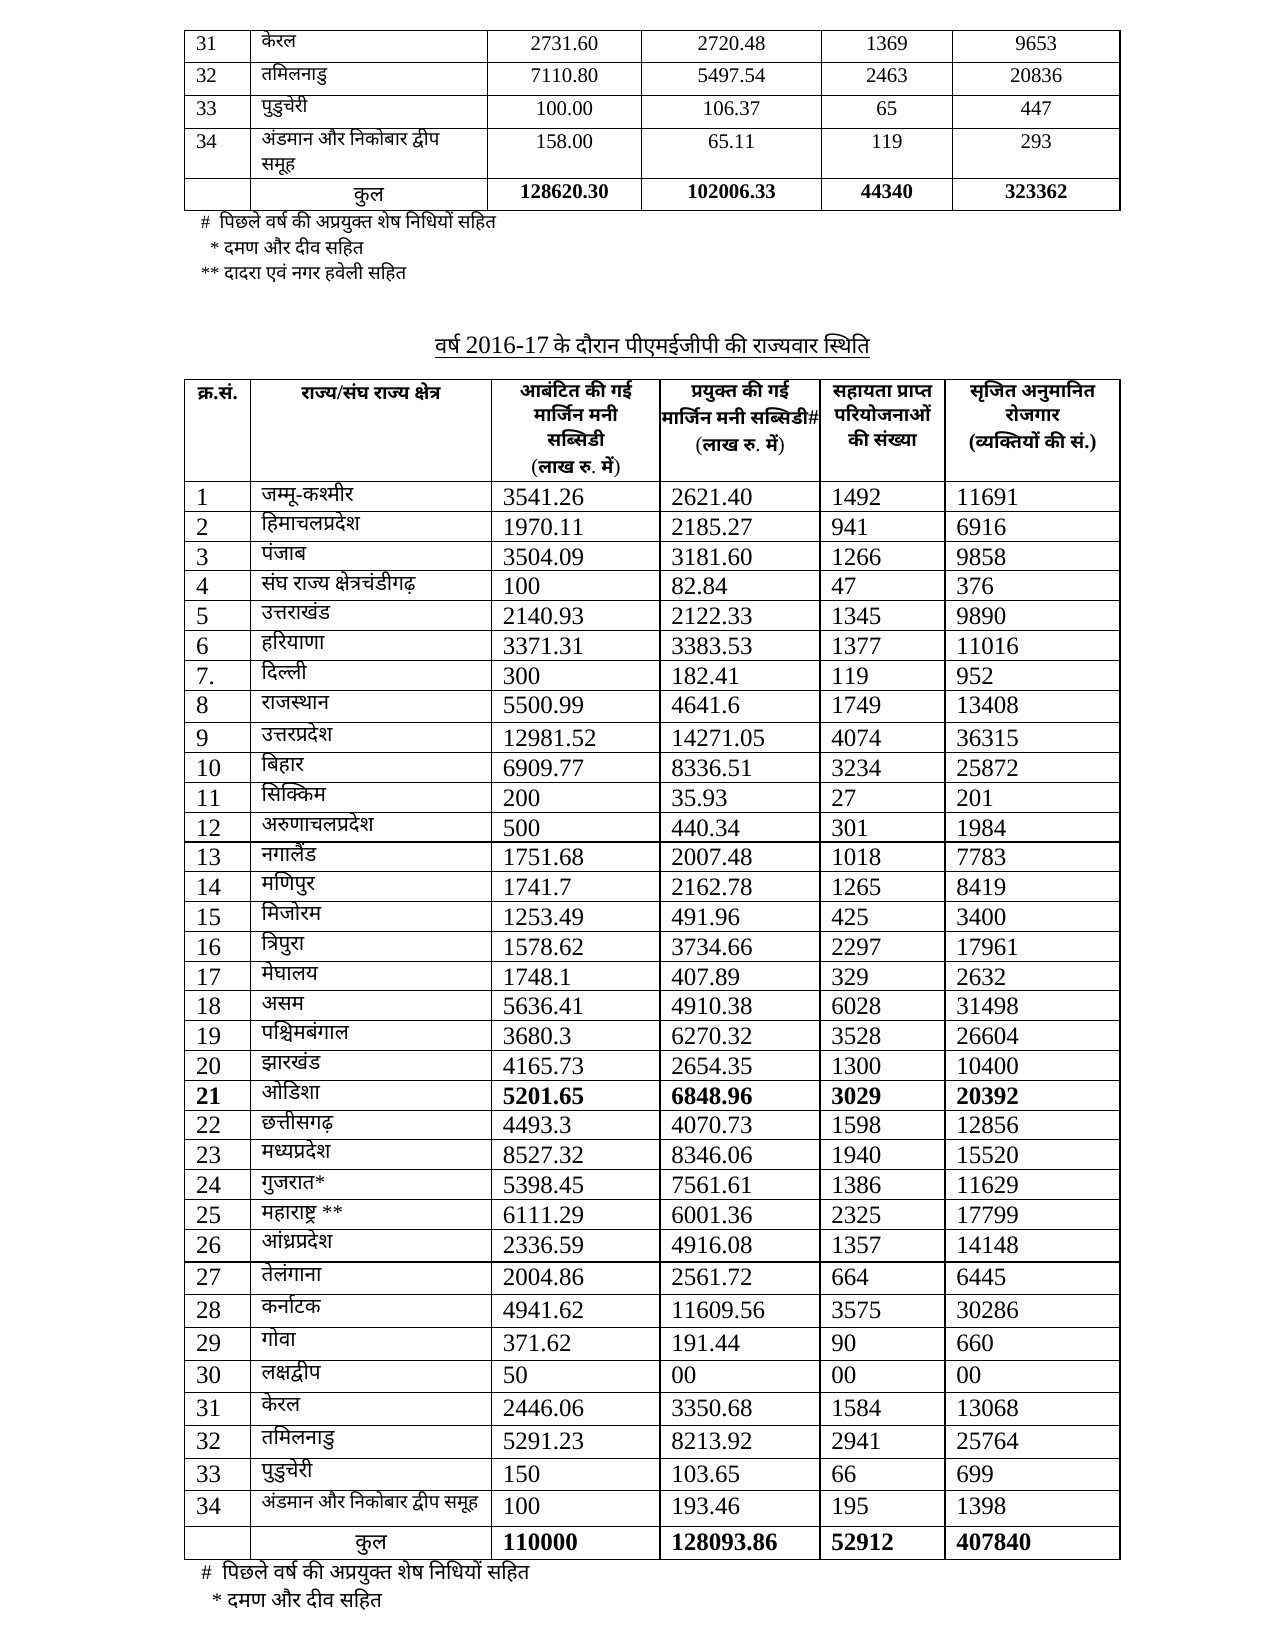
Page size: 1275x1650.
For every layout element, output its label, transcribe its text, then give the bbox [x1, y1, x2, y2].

table_cell कर्नाटक [251, 1295, 491, 1327]
table_cell 4070.73 [661, 1111, 819, 1139]
table_cell 3181.60 [661, 542, 819, 570]
table_cell 11609.56 [661, 1295, 819, 1327]
table_cell 376 [946, 571, 1119, 600]
table_cell 3371.31 [492, 631, 659, 660]
table_cell 8213.92 [661, 1426, 819, 1458]
table_cell 6848.96 [661, 1081, 819, 1109]
table_cell संघ राज्य क्षेत्रचंडीगढ़ [251, 571, 491, 600]
table_cell 500 [492, 813, 659, 841]
table_cell 15 [185, 902, 250, 931]
table_cell 2632 [946, 962, 1119, 990]
table_cell 3680.3 [492, 1021, 659, 1050]
table_cell अंडमान और निकोबार द्वीप समूह [251, 129, 487, 178]
table_cell केरल [251, 31, 487, 62]
table_cell 34 [185, 1491, 250, 1526]
table_cell 50 [492, 1361, 659, 1392]
table_cell 65 [822, 96, 952, 128]
table_cell 14271.05 [661, 723, 819, 752]
table_cell 1578.62 [492, 932, 659, 961]
table_cell 17799 [946, 1200, 1119, 1229]
table_cell 329 [821, 962, 944, 990]
table_cell 1492 [821, 482, 944, 511]
table_cell 25 [185, 1200, 250, 1229]
table_cell जम्मू-कश्मीर [251, 482, 491, 511]
table_cell तमिलनाडु [251, 63, 487, 95]
table_cell 65.11 [642, 129, 821, 178]
table_cell 2 [185, 512, 250, 541]
table_cell 6916 [946, 512, 1119, 541]
table_cell 17961 [946, 932, 1119, 961]
table_cell 699 [946, 1459, 1119, 1490]
table_cell 2731.60 [488, 31, 641, 62]
table_cell पुडुचेरी [251, 1459, 491, 1490]
table_cell 6270.32 [661, 1021, 819, 1050]
table_cell 6445 [946, 1263, 1119, 1294]
table_cell 407840 [946, 1527, 1119, 1558]
table_cell 3575 [821, 1295, 944, 1327]
table_cell 3504.09 [492, 542, 659, 570]
table_cell 100.00 [488, 96, 641, 128]
table_cell 2720.48 [642, 31, 821, 62]
table_cell 26 [185, 1230, 250, 1261]
table_cell अरुणाचलप्रदेश [251, 813, 491, 841]
table_cell 110000 [492, 1527, 659, 1558]
table_cell 1253.49 [492, 902, 659, 931]
table_cell 31 [185, 31, 250, 62]
table_cell असम [251, 991, 491, 1020]
table_cell ओडिशा [251, 1081, 491, 1109]
table_cell 1386 [821, 1170, 944, 1199]
table_cell 1377 [821, 631, 944, 660]
table_cell तमिलनाडु [251, 1426, 491, 1458]
table_cell 447 [953, 96, 1119, 128]
table_cell 7783 [946, 843, 1119, 871]
table_cell 32 [185, 63, 250, 95]
table_cell 66 [821, 1459, 944, 1490]
table_cell त्रिपुरा [251, 932, 491, 961]
table_cell 4916.08 [661, 1230, 819, 1261]
table_cell 17 [185, 962, 250, 990]
table_cell 7561.61 [661, 1170, 819, 1199]
table_cell 660 [946, 1328, 1119, 1359]
table_cell गोवा [251, 1328, 491, 1359]
table_cell 4910.38 [661, 991, 819, 1020]
table_cell 18 [185, 991, 250, 1020]
table_cell 2561.72 [661, 1263, 819, 1294]
table_cell 12 [185, 813, 250, 841]
table_cell 1018 [821, 843, 944, 871]
table_cell 119 [821, 661, 944, 689]
table_cell महाराष्ट्र ** [251, 1200, 491, 1229]
table_cell 6028 [821, 991, 944, 1020]
table_cell 27 [185, 1263, 250, 1294]
table_cell उत्तरप्रदेश [251, 723, 491, 752]
table_cell 5201.65 [492, 1081, 659, 1109]
table_cell 13068 [946, 1393, 1119, 1425]
table_cell 11016 [946, 631, 1119, 660]
table_cell मेघालय [251, 962, 491, 990]
table_cell 21 [185, 1081, 250, 1109]
table_cell कुल [251, 1527, 491, 1558]
table_cell 1749 [821, 691, 944, 722]
table_cell 182.41 [661, 661, 819, 689]
table_cell 34 [185, 129, 250, 178]
table_cell 11629 [946, 1170, 1119, 1199]
table_cell कुल [251, 179, 487, 210]
text # पिछले वर्ष की अप्रयुक्त शेष निधियों सहित [196, 211, 1127, 237]
table_cell 5497.54 [642, 63, 821, 95]
table_cell 31 [185, 1393, 250, 1425]
table_cell 1 [185, 482, 250, 511]
table_cell बिहार [251, 753, 491, 782]
table_cell छत्तीसगढ़ [251, 1111, 491, 1139]
table_cell 1940 [821, 1140, 944, 1169]
table_cell 23 [185, 1140, 250, 1169]
table_cell 664 [821, 1263, 944, 1294]
table_cell 2654.35 [661, 1051, 819, 1080]
table_cell लक्षद्वीप [251, 1361, 491, 1392]
table_cell 3383.53 [661, 631, 819, 660]
text # पिछले वर्ष की अप्रयुक्त शेष निधियों सहित [196, 1559, 1127, 1588]
table_cell 3 [185, 542, 250, 570]
table_cell 2162.78 [661, 872, 819, 901]
table_cell पंजाब [251, 542, 491, 570]
table_cell 1984 [946, 813, 1119, 841]
table_cell 119 [822, 129, 952, 178]
table_cell 193.46 [661, 1491, 819, 1526]
table_cell 2336.59 [492, 1230, 659, 1261]
table_cell 8527.32 [492, 1140, 659, 1169]
table_cell 1748.1 [492, 962, 659, 990]
table_cell 4 [185, 571, 250, 600]
table_cell 2007.48 [661, 843, 819, 871]
table_cell 82.84 [661, 571, 819, 600]
table_header क्र.सं. [185, 380, 250, 481]
table_cell 35.93 [661, 783, 819, 812]
table_cell 33 [185, 1459, 250, 1490]
table_cell 7. [185, 661, 250, 689]
table_cell 19 [185, 1021, 250, 1050]
table_cell 24 [185, 1170, 250, 1199]
table_cell 13408 [946, 691, 1119, 722]
table_cell 3400 [946, 902, 1119, 931]
table_cell 16 [185, 932, 250, 961]
table_cell अंडमान और निकोबार द्वीप समूह [251, 1491, 491, 1526]
table_cell 3029 [821, 1081, 944, 1109]
table_cell 9653 [953, 31, 1119, 62]
table_cell 8 [185, 691, 250, 722]
table_cell 2446.06 [492, 1393, 659, 1425]
table_cell 00 [821, 1361, 944, 1392]
table_cell केरल [251, 1393, 491, 1425]
table_cell 191.44 [661, 1328, 819, 1359]
table_cell 491.96 [661, 902, 819, 931]
table_cell 13 [185, 843, 250, 871]
text वर्ष 2016-17के दौरान पीएमईजीपी की राज्यवार स्थिति [177, 330, 1127, 362]
table_cell 6001.36 [661, 1200, 819, 1229]
table_cell 2621.40 [661, 482, 819, 511]
table_header सहायता प्राप्त परियोजनाओं की संख्या [821, 380, 944, 481]
table_cell पुडुचेरी [251, 96, 487, 128]
table_cell 3234 [821, 753, 944, 782]
table_cell 1751.68 [492, 843, 659, 871]
table_cell 323362 [953, 179, 1119, 210]
table_cell 1266 [821, 542, 944, 570]
table_header आबंटित की गई मार्जिन मनी सब्सिडी (लाख रु. में) [492, 380, 659, 481]
table_cell 300 [492, 661, 659, 689]
table_cell 47 [821, 571, 944, 600]
table_cell 32 [185, 1426, 250, 1458]
table_cell 28 [185, 1295, 250, 1327]
table_cell 44340 [822, 179, 952, 210]
table_cell 25872 [946, 753, 1119, 782]
table_cell 407.89 [661, 962, 819, 990]
table_cell 4493.3 [492, 1111, 659, 1139]
table_cell 2325 [821, 1200, 944, 1229]
table_cell 15520 [946, 1140, 1119, 1169]
table_cell झारखंड [251, 1051, 491, 1080]
table_cell राजस्थान [251, 691, 491, 722]
table_cell 00 [661, 1361, 819, 1392]
table_cell 952 [946, 661, 1119, 689]
table_cell 3541.26 [492, 482, 659, 511]
table_cell 12856 [946, 1111, 1119, 1139]
table_cell [185, 179, 250, 210]
table_cell 11 [185, 783, 250, 812]
table_cell 201 [946, 783, 1119, 812]
table_cell हरियाणा [251, 631, 491, 660]
table_cell 52912 [821, 1527, 944, 1558]
table_cell 36315 [946, 723, 1119, 752]
table_cell नगालैंड [251, 843, 491, 871]
table_cell 1345 [821, 601, 944, 630]
table_cell 33 [185, 96, 250, 128]
table_cell 10400 [946, 1051, 1119, 1080]
table_cell 26604 [946, 1021, 1119, 1050]
table_cell 20 [185, 1051, 250, 1080]
table_cell 1357 [821, 1230, 944, 1261]
table_cell 29 [185, 1328, 250, 1359]
table_cell मिजोरम [251, 902, 491, 931]
table_cell 5 [185, 601, 250, 630]
table_cell मध्यप्रदेश [251, 1140, 491, 1169]
table_cell 425 [821, 902, 944, 931]
table_cell 90 [821, 1328, 944, 1359]
table_cell 2140.93 [492, 601, 659, 630]
table_cell 8346.06 [661, 1140, 819, 1169]
table_cell 20836 [953, 63, 1119, 95]
table_cell आंध्रप्रदेश [251, 1230, 491, 1261]
table_cell 2122.33 [661, 601, 819, 630]
table_cell 150 [492, 1459, 659, 1490]
table_cell 2463 [822, 63, 952, 95]
table_cell दिल्ली [251, 661, 491, 689]
table_cell 1398 [946, 1491, 1119, 1526]
table_cell 301 [821, 813, 944, 841]
table_cell 12981.52 [492, 723, 659, 752]
table_cell 4641.6 [661, 691, 819, 722]
table_cell 30 [185, 1361, 250, 1392]
table_cell 195 [821, 1491, 944, 1526]
table_cell 4074 [821, 723, 944, 752]
table_cell 3528 [821, 1021, 944, 1050]
table_cell 14148 [946, 1230, 1119, 1261]
table_cell 2185.27 [661, 512, 819, 541]
table_cell 7110.80 [488, 63, 641, 95]
table_cell 106.37 [642, 96, 821, 128]
table_cell 14 [185, 872, 250, 901]
table_cell 8336.51 [661, 753, 819, 782]
text ** दादरा एवं नगर हवेली सहित [196, 262, 1127, 287]
table_cell 5500.99 [492, 691, 659, 722]
table_cell 9858 [946, 542, 1119, 570]
table_cell 10 [185, 753, 250, 782]
table_cell सिक्किम [251, 783, 491, 812]
table_header राज्य/संघ राज्य क्षेत्र [251, 380, 491, 481]
table_cell 22 [185, 1111, 250, 1139]
table_cell 5398.45 [492, 1170, 659, 1199]
table_cell 941 [821, 512, 944, 541]
table_cell 2297 [821, 932, 944, 961]
table_cell गुजरात* [251, 1170, 491, 1199]
table_cell 11691 [946, 482, 1119, 511]
table_cell 200 [492, 783, 659, 812]
table_header प्रयुक्त की गई मार्जिन मनी सब्सिडी# (लाख रु. में) [661, 380, 819, 481]
table_cell 2941 [821, 1426, 944, 1458]
table_cell 1300 [821, 1051, 944, 1080]
table_cell 2004.86 [492, 1263, 659, 1294]
table_cell तेलंगाना [251, 1263, 491, 1294]
table_cell 00 [946, 1361, 1119, 1392]
table_cell 103.65 [661, 1459, 819, 1490]
table_cell 1265 [821, 872, 944, 901]
table_cell 3350.68 [661, 1393, 819, 1425]
table_header सृजित अनुमानित रोजगार (व्यक्तियों की सं.) [946, 380, 1119, 481]
table_cell 128620.30 [488, 179, 641, 210]
table_cell 100 [492, 571, 659, 600]
table_cell मणिपुर [251, 872, 491, 901]
table_cell 31498 [946, 991, 1119, 1020]
table_cell [185, 1527, 250, 1558]
table_cell 293 [953, 129, 1119, 178]
table_cell 3734.66 [661, 932, 819, 961]
table_cell हिमाचलप्रदेश [251, 512, 491, 541]
table_cell 1741.7 [492, 872, 659, 901]
table_cell 25764 [946, 1426, 1119, 1458]
table_cell 9 [185, 723, 250, 752]
table_cell 6909.77 [492, 753, 659, 782]
table_cell 128093.86 [661, 1527, 819, 1558]
text * दमण और दीव सहित [196, 237, 1127, 262]
table_cell उत्तराखंड [251, 601, 491, 630]
table_cell 5291.23 [492, 1426, 659, 1458]
table_cell 20392 [946, 1081, 1119, 1109]
table_cell 1598 [821, 1111, 944, 1139]
table_cell 1584 [821, 1393, 944, 1425]
table_cell 102006.33 [642, 179, 821, 210]
table_cell 371.62 [492, 1328, 659, 1359]
table_cell 6 [185, 631, 250, 660]
table_cell 8419 [946, 872, 1119, 901]
table_cell 5636.41 [492, 991, 659, 1020]
table_cell 9890 [946, 601, 1119, 630]
table_cell 4941.62 [492, 1295, 659, 1327]
table_cell 4165.73 [492, 1051, 659, 1080]
table_cell 1369 [822, 31, 952, 62]
table_cell 30286 [946, 1295, 1119, 1327]
table_cell 1970.11 [492, 512, 659, 541]
text * दमण और दीव सहित [196, 1588, 1127, 1616]
table_cell 6111.29 [492, 1200, 659, 1229]
table_cell 27 [821, 783, 944, 812]
table_cell पश्चिमबंगाल [251, 1021, 491, 1050]
table_cell 440.34 [661, 813, 819, 841]
table_cell 100 [492, 1491, 659, 1526]
table_cell 158.00 [488, 129, 641, 178]
